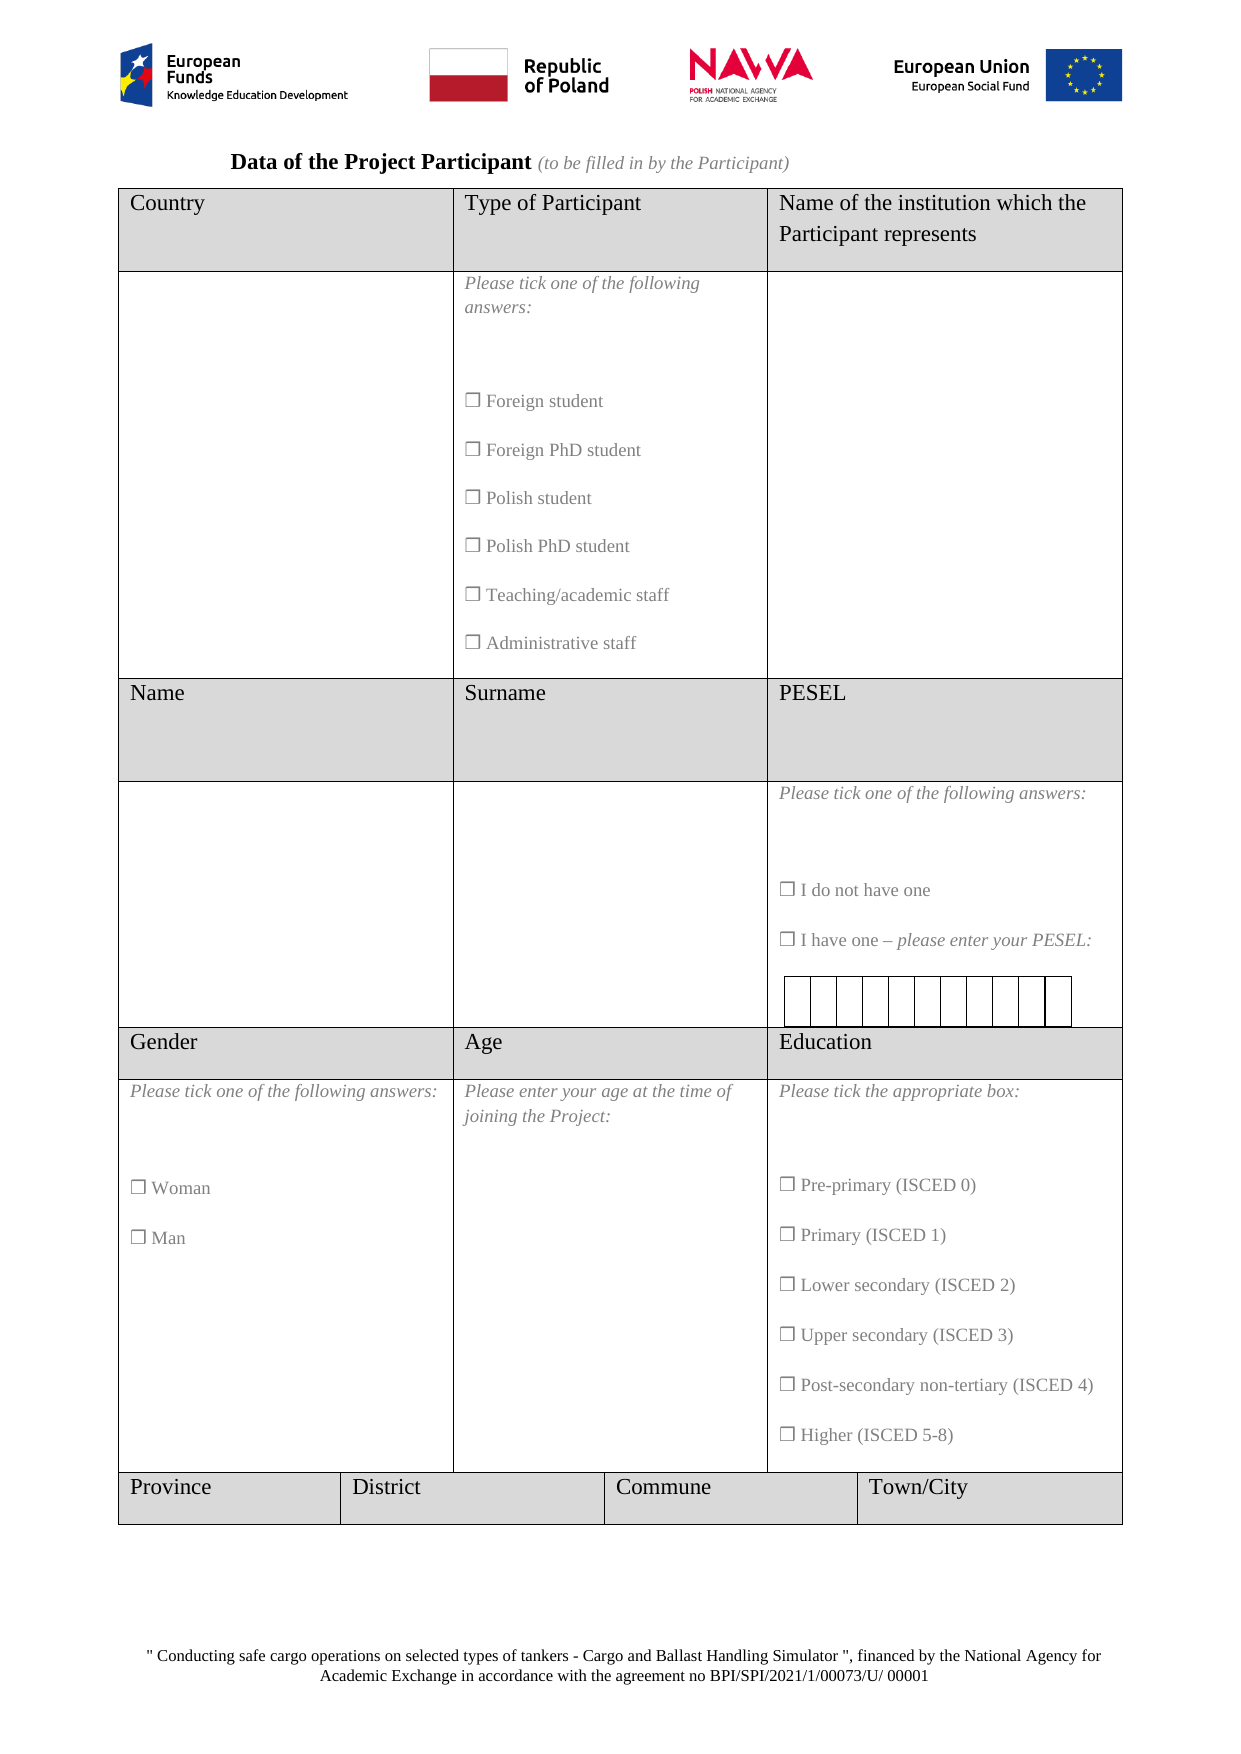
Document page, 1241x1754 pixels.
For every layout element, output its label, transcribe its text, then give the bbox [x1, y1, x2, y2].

table_cell Age [454, 1028, 767, 1079]
table_cell Name [119, 679, 453, 781]
table_cell PESEL [768, 679, 1122, 781]
table_cell [768, 272, 1122, 678]
table_header Name of the institution which the Participant represents [768, 189, 1122, 271]
table_cell Province [119, 1473, 340, 1524]
table_header Country [119, 189, 453, 271]
table_cell [119, 272, 453, 678]
table_cell Gender [119, 1028, 453, 1079]
picture [118, 41, 1123, 107]
table_cell District [341, 1473, 604, 1524]
table_cell [119, 782, 453, 1027]
table_cell Please enter your age at the time of joining the Project: [454, 1080, 767, 1472]
table_cell Please tick one of the following answers: ❒ Woman ❒ Man [119, 1080, 453, 1472]
table_cell Commune [605, 1473, 857, 1524]
table_header Type of Participant [454, 189, 767, 271]
text Data of the Project Participant (to be filled in by the Participant) [230, 148, 1122, 174]
table_cell Education [768, 1028, 1122, 1079]
table_cell Please tick one of the following answers: ❒ Foreign student ❒ Foreign PhD student ❒ Polish student ❒ Polish PhD student ❒ Teaching/academic staff ❒ Administrative staff [454, 272, 767, 678]
table_cell Please tick one of the following answers: ❒ I do not have one ❒ I have one – please enter your PESEL: [768, 782, 1122, 1027]
table_cell Town/City [858, 1473, 1122, 1524]
table_cell [454, 782, 767, 1027]
table_cell Surname [454, 679, 767, 781]
table_cell Please tick the appropriate box: ❒ Pre-primary (ISCED 0) ❒ Primary (ISCED 1) ❒ Lower secondary (ISCED 2) ❒ Upper secondary (ISCED 3) ❒ Post-secondary non-tertiary (ISCED 4) ❒ Higher (ISCED 5-8) [768, 1080, 1122, 1472]
